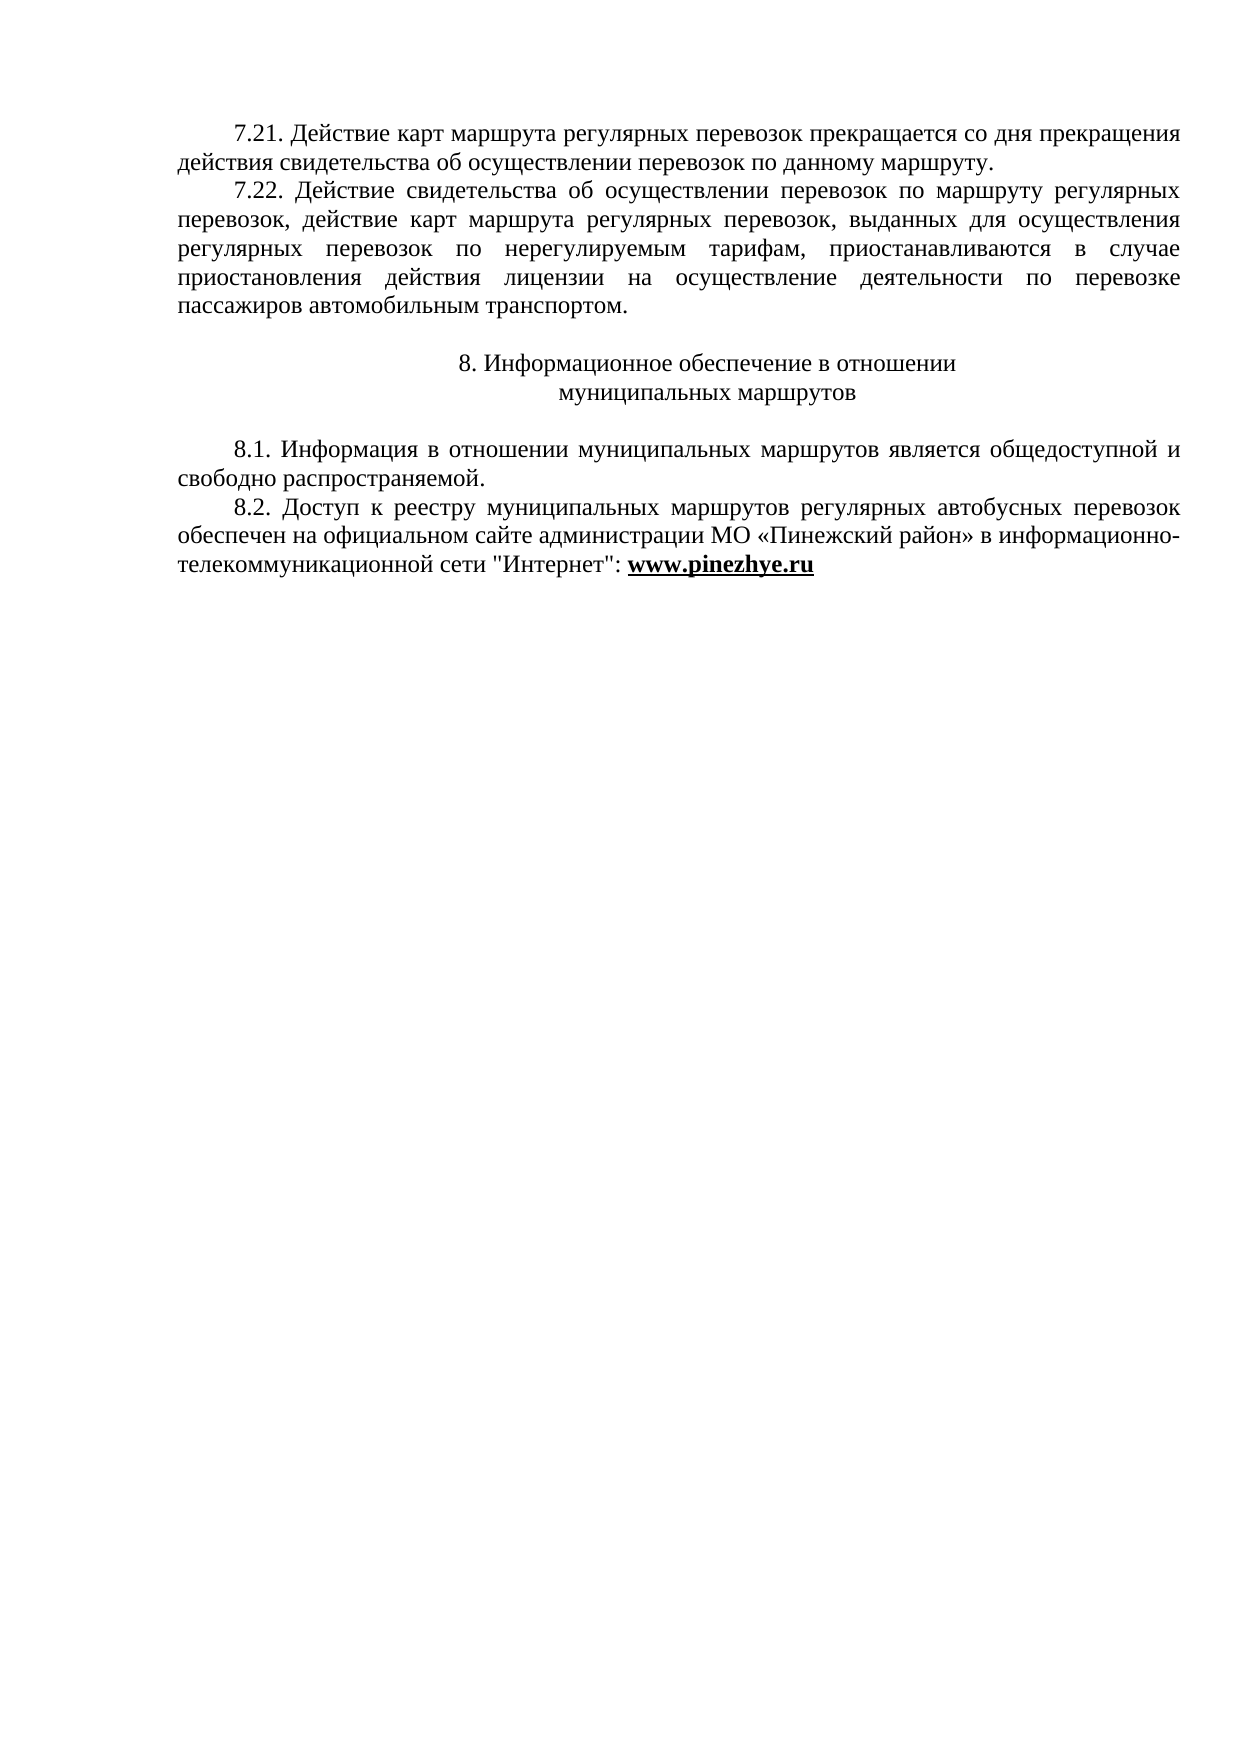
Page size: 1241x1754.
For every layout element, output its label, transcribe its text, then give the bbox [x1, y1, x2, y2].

text 8. Информационное обеспечение в отношении [177, 348, 1181, 377]
text муниципальных маршрутов [177, 377, 1181, 406]
text 8.1. Информация в отношении муниципальных маршрутов является общедоступной и свободно распространяемой. [177, 434, 1181, 492]
text 7.22. Действие свидетельства об осуществлении перевозок по маршруту регулярных перевозок, действие карт маршрута регулярных перевозок, выданных для осуществления регулярных перевозок по нерегулируемым тарифам, приостанавливаются в случае приостановления действия лицензии на осуществление деятельности по перевозке пассажиров автомобильным транспортом. [177, 176, 1181, 319]
text 8.2. Доступ к реестру муниципальных маршрутов регулярных автобусных перевозок обеспечен на официальном сайте администрации МО «Пинежский район» в информационно-телекоммуникационной сети "Интернет": www.pinezhye.ru [177, 492, 1181, 578]
text 7.21. Действие карт маршрута регулярных перевозок прекращается со дня прекращения действия свидетельства об осуществлении перевозок по данному маршруту. [177, 118, 1181, 176]
